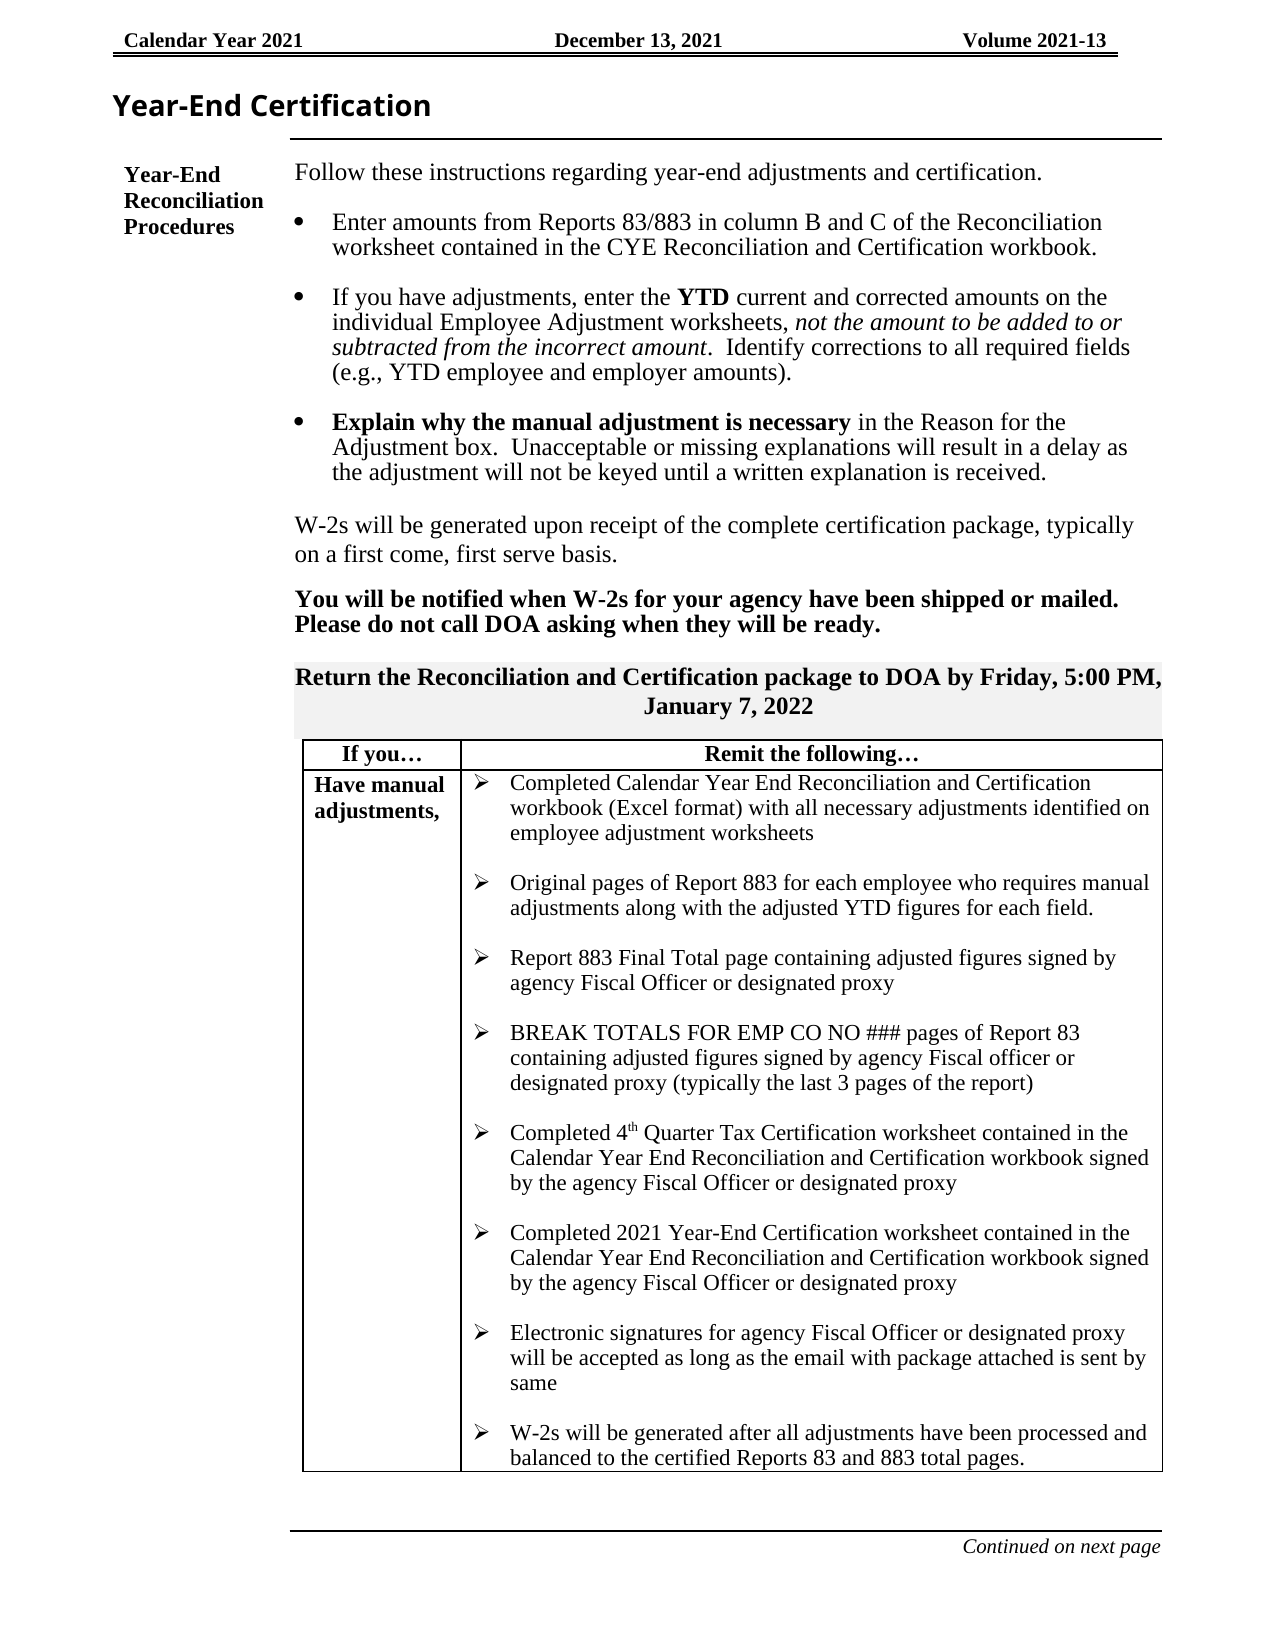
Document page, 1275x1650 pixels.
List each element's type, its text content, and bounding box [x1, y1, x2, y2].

text Continued on next page [289, 1531, 1162, 1558]
table_cell If you… [304, 741, 460, 769]
table_cell Remit the following… [462, 741, 1162, 769]
table_header Year-End Reconciliation Procedures [113, 161, 283, 739]
text Year-End Certification [112, 86, 1162, 125]
table_cell Completed Calendar Year End Reconciliation and Certification workbook (Excel format) with all necessary adjustments identified on employee adjustment worksheets Original pages of Report 883 for each employee who requires manual adjustments along with the adjusted YTD figures for each field. Report 883 Final Total page containing adjusted figures signed by agency Fiscal Officer or designated proxy BREAK TOTALS FOR EMP CO NO ### pages of Report 83 containing adjusted figures signed by agency Fiscal officer or designated proxy (typically the last 3 pages of the report) Completed 4th Quarter Tax Certification worksheet contained in the Calendar Year End Reconciliation and Certification workbook signed by the agency Fiscal Officer or designated proxy Completed 2021 Year-End Certification worksheet contained in the Calendar Year End Reconciliation and Certification workbook signed by the agency Fiscal Officer or designated proxy Electronic signatures for agency Fiscal Officer or designated proxy will be accepted as long as the email with package attached is sent by same W-2s will be generated after all adjustments have been processed and balanced to the certified Reports 83 and 883 total pages. [462, 771, 1162, 1471]
table_cell Have manual adjustments, [304, 771, 460, 1471]
table_header Follow these instructions regarding year-end adjustments and certification. Enter amounts from Reports 83/883 in column B and C of the Reconciliation worksheet contained in the CYE Reconciliation and Certification workbook. If you have adjustments, enter the YTD current and corrected amounts on the individual Employee Adjustment worksheets, not the amount to be added to or subtracted from the incorrect amount. Identify corrections to all required fields (e.g., YTD employee and employer amounts). Explain why the manual adjustment is necessary in the Reason for the Adjustment box. Unacceptable or missing explanations will result in a delay as the adjustment will not be keyed until a written explanation is received. W-2s will be generated upon receipt of the complete certification package, typically on a first come, first serve basis. You will be notified when W-2s for your agency have been shipped or mailed. Please do not call DOA asking when they will be ready. Return the Reconciliation and Certification package to DOA by Friday, 5:00 PM, January 7, 2022 [283, 161, 1174, 739]
